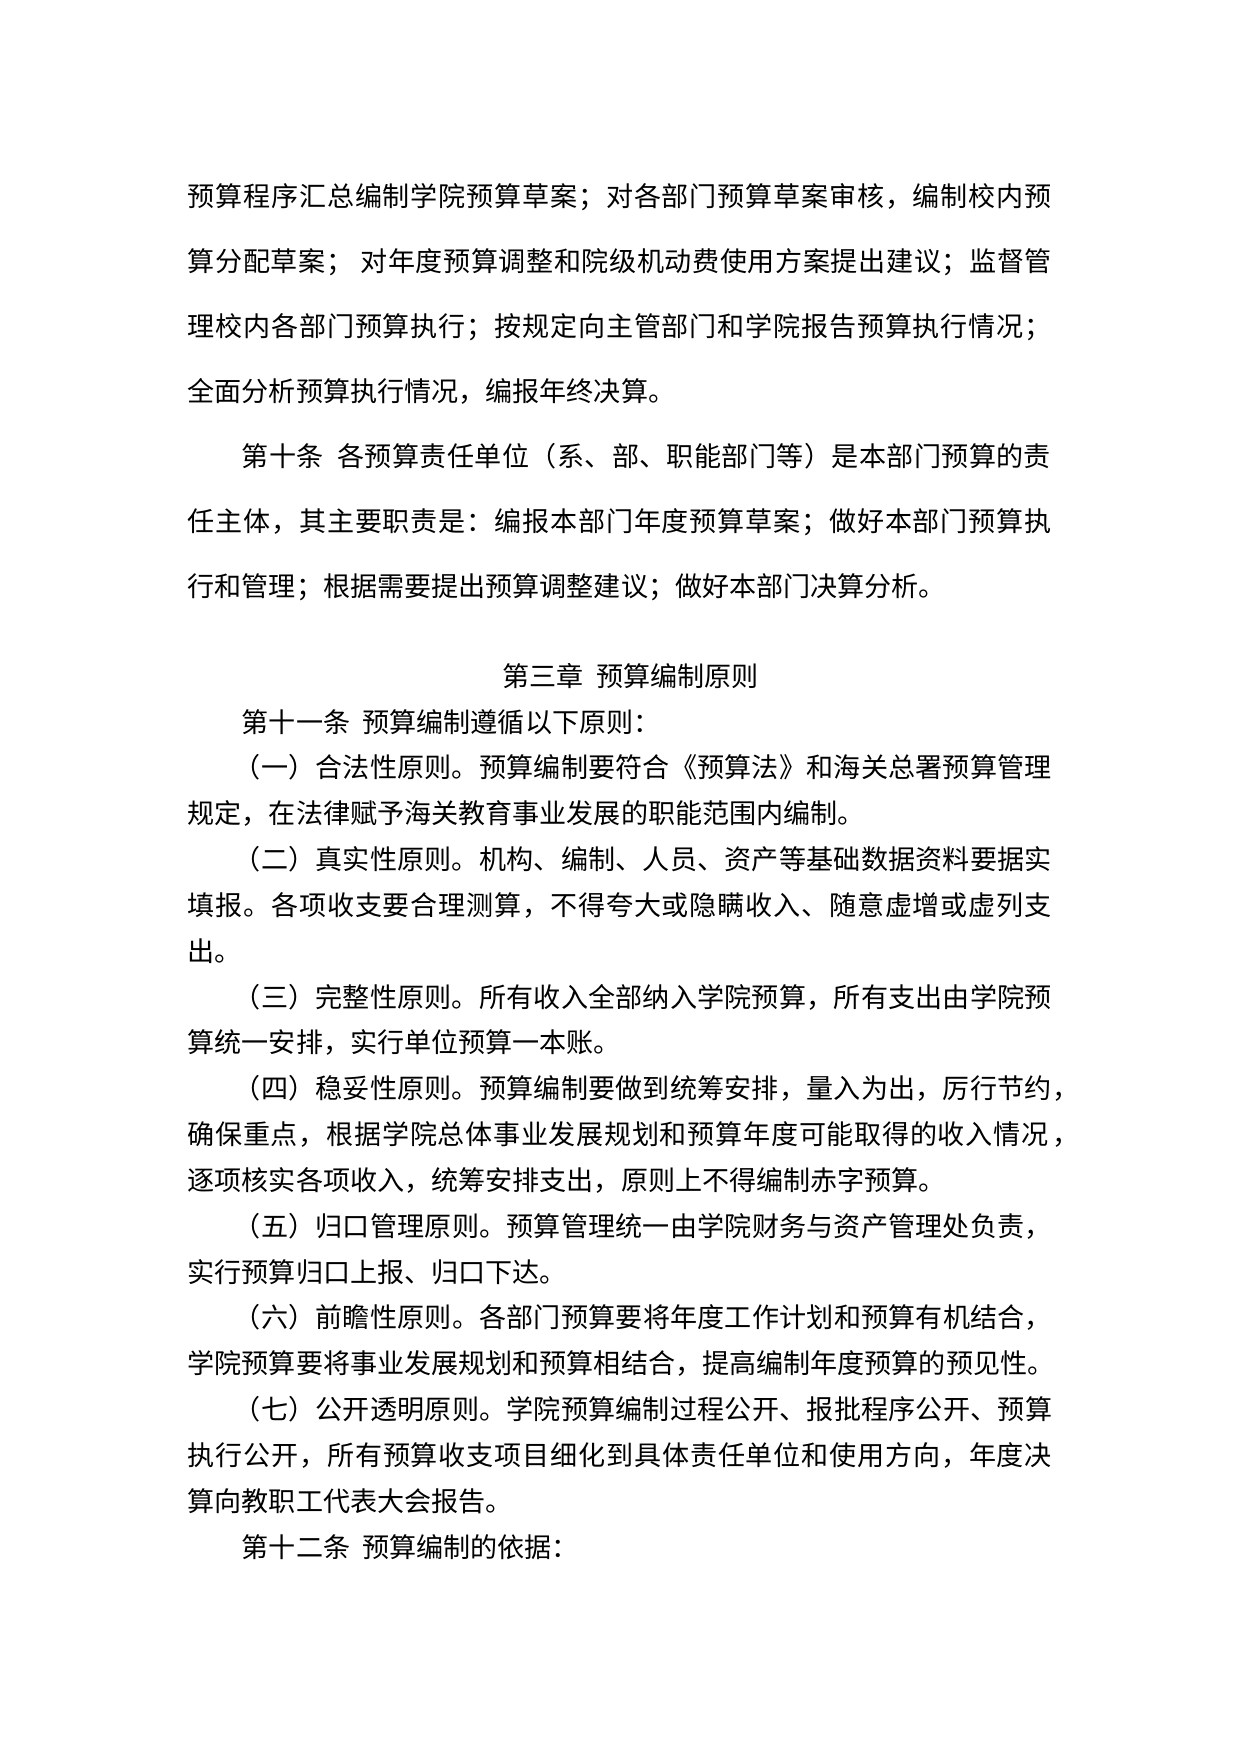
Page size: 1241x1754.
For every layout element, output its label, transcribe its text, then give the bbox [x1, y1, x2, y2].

text 第十一条 预算编制遵循以下原则： [187, 695, 1053, 741]
text （三）完整性原则。所有收入全部纳入学院预算，所有支出由学院预算统一安排，实行单位预算一本账。 [187, 970, 1053, 1062]
text （四）稳妥性原则。预算编制要做到统筹安排，量入为出，厉行节约，确保重点，根据学院总体事业发展规划和预算年度可能取得的收入情况，逐项核实各项收入，统筹安排支出，原则上不得编制赤字预算。 [187, 1062, 1053, 1199]
text （五）归口管理原则。预算管理统一由学院财务与资产管理处负责，实行预算归口上报、归口下达。 [187, 1199, 1053, 1291]
text （七）公开透明原则。学院预算编制过程公开、报批程序公开、预算执行公开，所有预算收支项目细化到具体责任单位和使用方向，年度决算向教职工代表大会报告。 [187, 1383, 1053, 1520]
text （六）前瞻性原则。各部门预算要将年度工作计划和预算有机结合，学院预算要将事业发展规划和预算相结合，提高编制年度预算的预见性。 [187, 1291, 1053, 1383]
text 第三章 预算编制原则 [187, 649, 1053, 695]
text 第十条 各预算责任单位（系、部、职能部门等）是本部门预算的责任主体，其主要职责是：编报本部门年度预算草案；做好本部门预算执行和管理；根据需要提出预算调整建议；做好本部门决算分析。 [187, 422, 1053, 617]
text 第十二条 预算编制的依据： [187, 1520, 1053, 1566]
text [187, 162, 1053, 422]
text （一）合法性原则。预算编制要符合《预算法》和海关总署预算管理规定，在法律赋予海关教育事业发展的职能范围内编制。 [187, 741, 1053, 833]
text （二）真实性原则。机构、编制、人员、资产等基础数据资料要据实填报。各项收支要合理测算，不得夸大或隐瞒收入、随意虚增或虚列支出。 [187, 833, 1053, 970]
